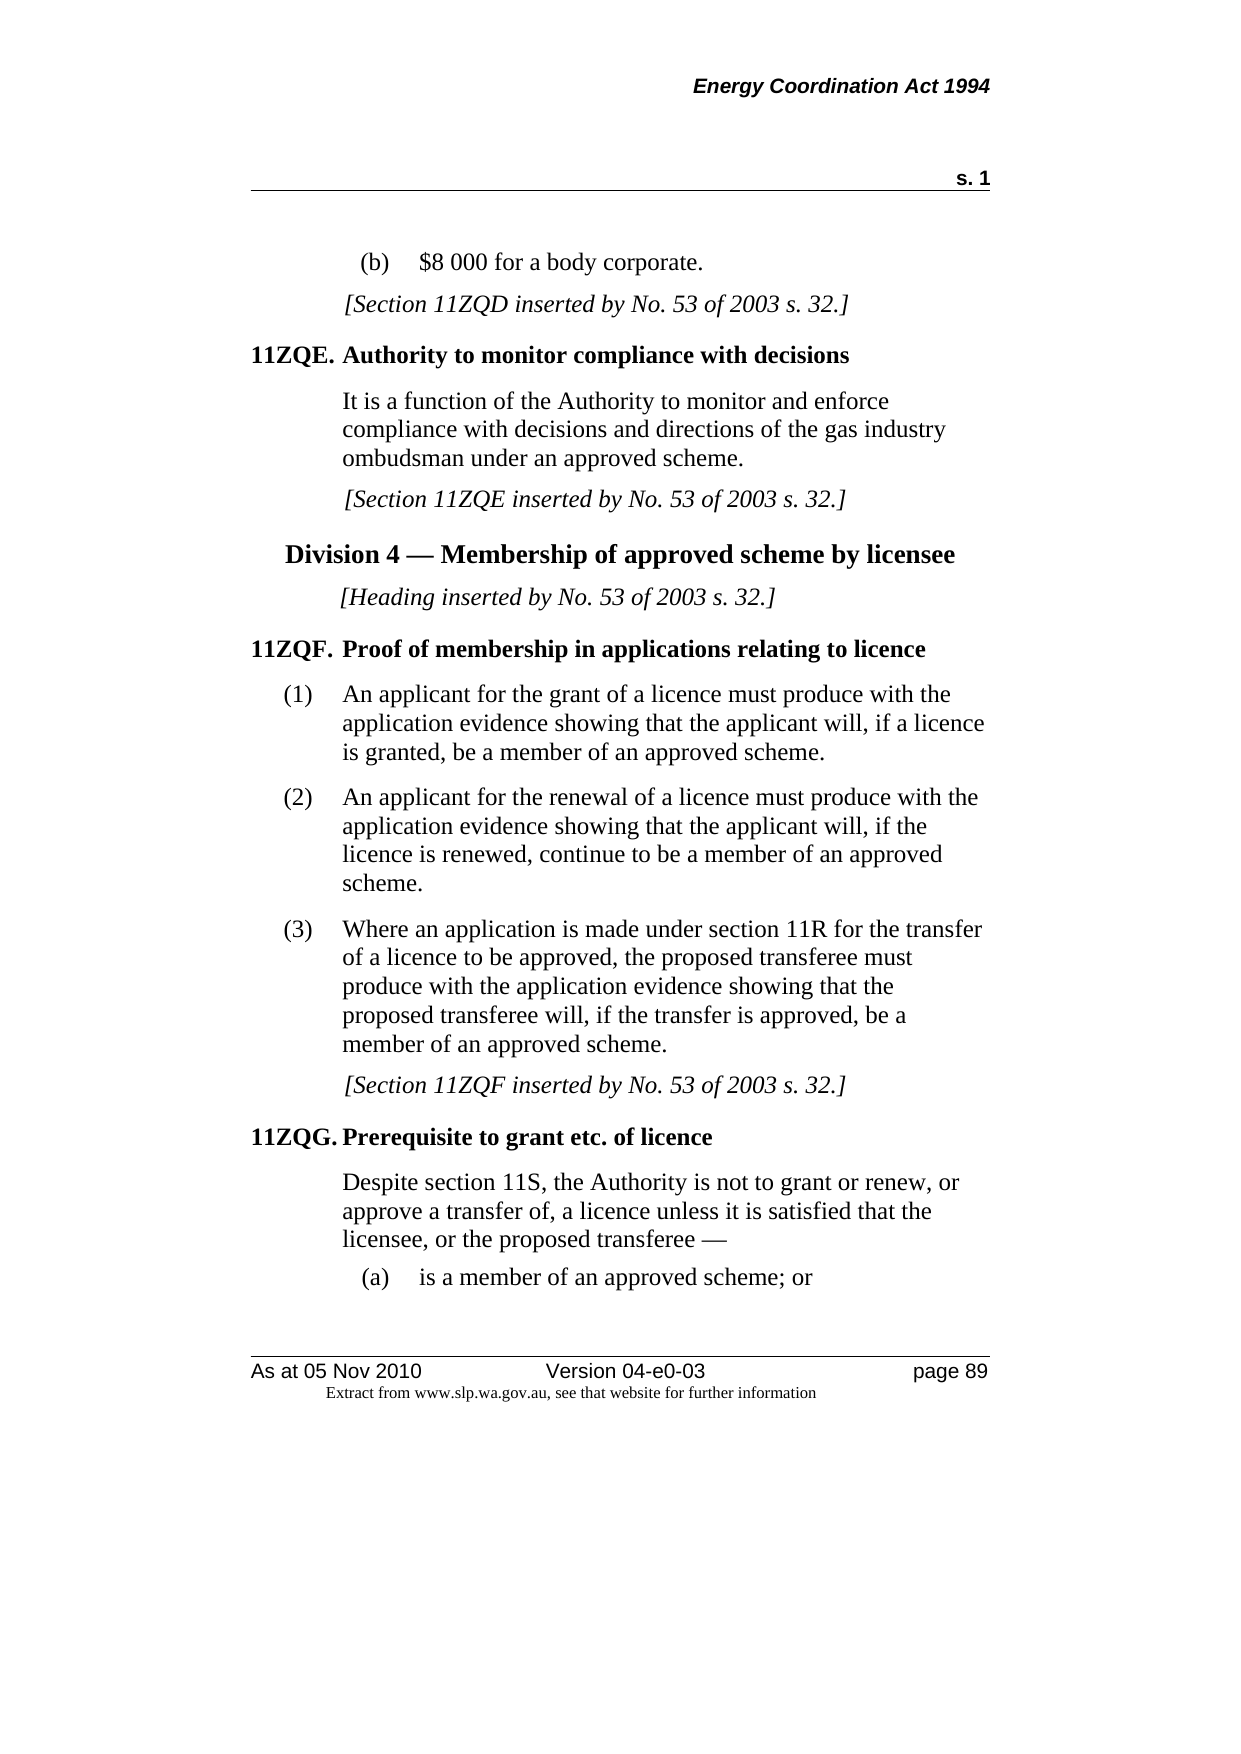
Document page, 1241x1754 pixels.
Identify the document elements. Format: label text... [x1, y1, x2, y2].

subtitle 11ZQE. Authority to monitor compliance with decisions [251, 340, 990, 369]
text [Section 11ZQF inserted by No. 53 of 2003 s. 32.] [251, 1070, 990, 1099]
subtitle 11ZQF. Proof of membership in applications relating to licence [251, 634, 990, 662]
subtitle 11ZQG. Prerequisite to grant etc. of licence [251, 1122, 990, 1150]
text (a) is a member of an approved scheme; or [251, 1262, 990, 1290]
text (3) Where an application is made under section 11R for the transfer of a licence to be approved, the proposed transferee must produce with the application evidence showing that the proposed transferee will, if the transfer is approved, be a member of an approved scheme. [251, 914, 990, 1057]
subtitle Division 4 — Membership of approved scheme by licensee [251, 538, 990, 569]
text (2) An applicant for the renewal of a licence must produce with the application evidence showing that the applicant will, if the licence is renewed, continue to be a member of an approved scheme. [251, 782, 990, 897]
text [Section 11ZQD inserted by No. 53 of 2003 s. 32.] [251, 289, 990, 317]
subtitle [Heading inserted by No. 53 of 2003 s. 32.] [251, 582, 990, 611]
text (1) An applicant for the grant of a licence must produce with the application evidence showing that the applicant will, if a licence is granted, be a member of an approved scheme. [251, 679, 990, 765]
text Despite section 11S, the Authority is not to grant or renew, or approve a transfer of, a licence unless it is satisfied that the licensee, or the proposed transferee — [251, 1167, 990, 1253]
text [Section 11ZQE inserted by No. 53 of 2003 s. 32.] [251, 484, 990, 513]
text (b) $8 000 for a body corporate. [251, 247, 990, 276]
text It is a function of the Authority to monitor and enforce compliance with decisions and directions of the gas industry ombudsman under an approved scheme. [251, 386, 990, 472]
